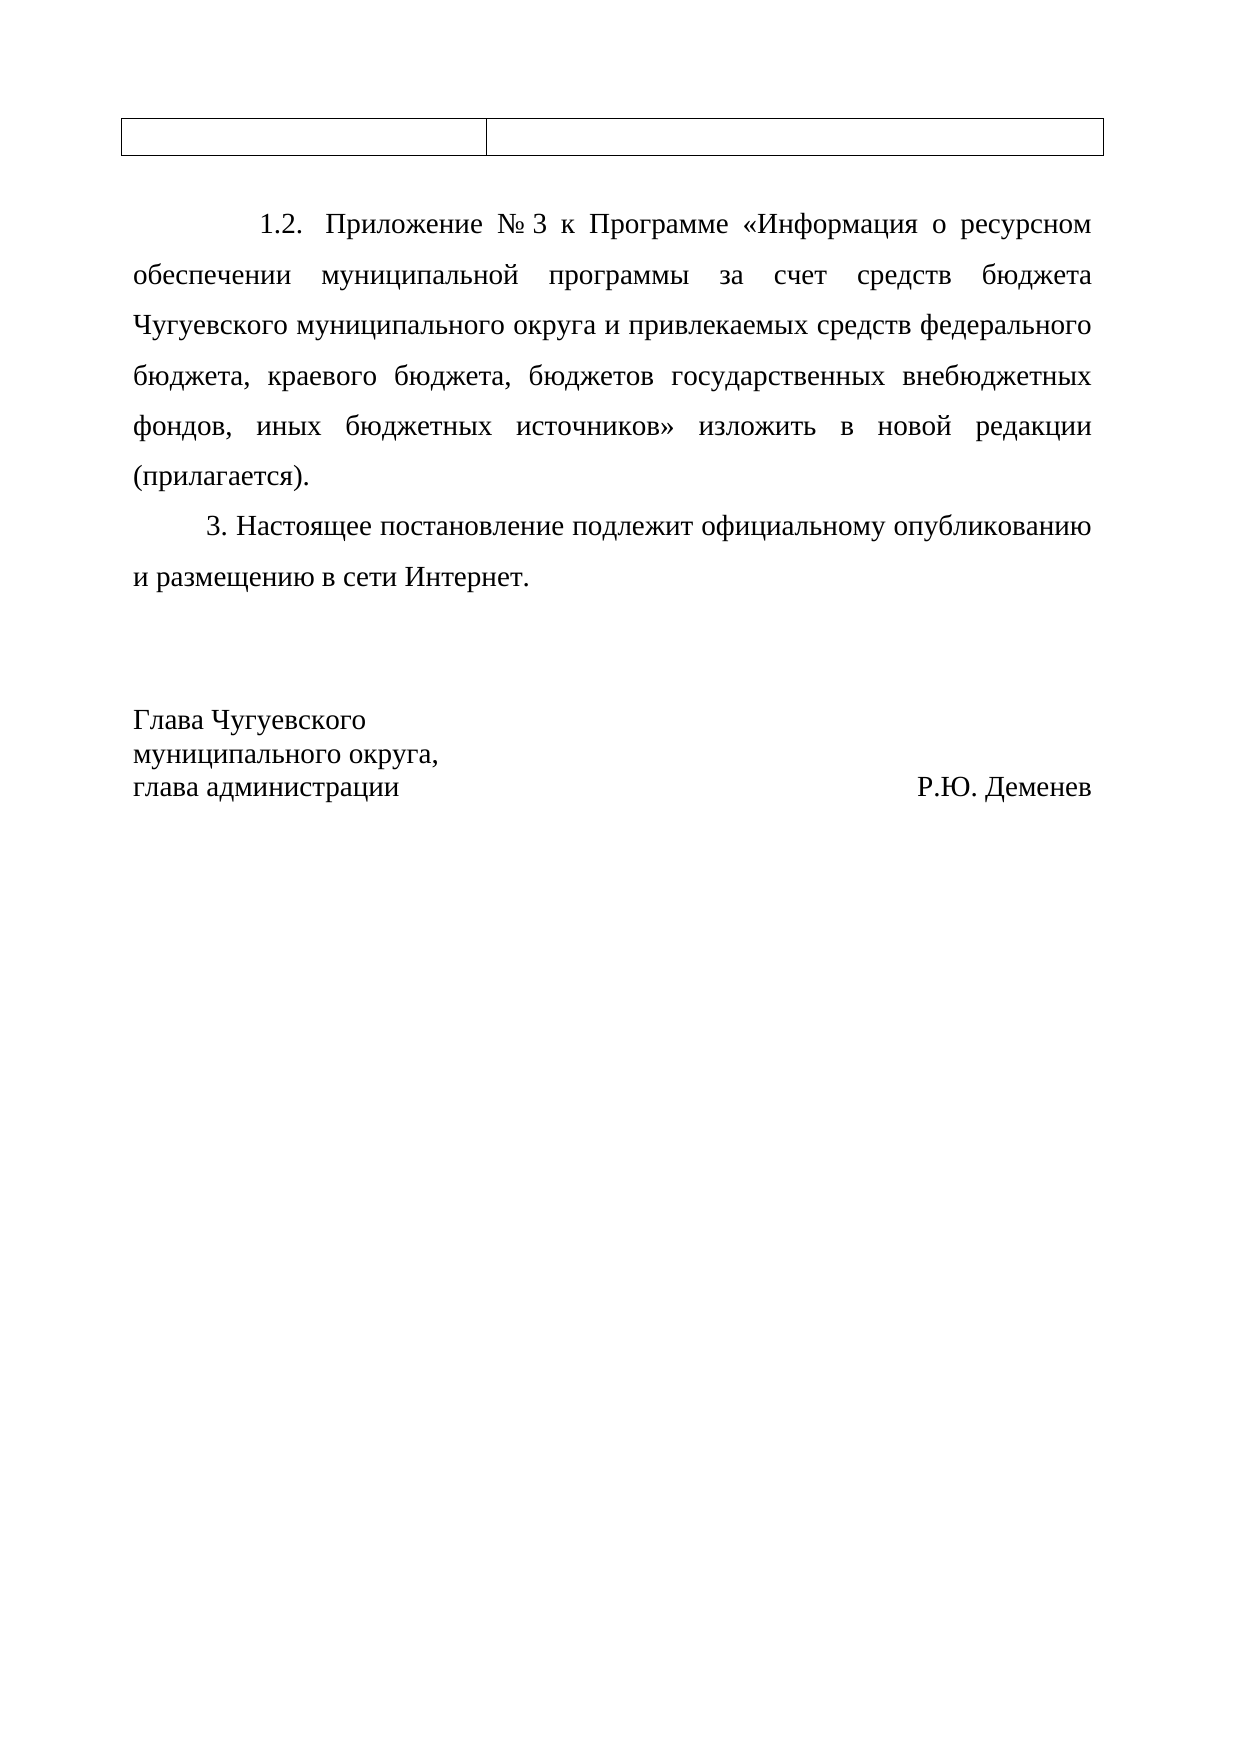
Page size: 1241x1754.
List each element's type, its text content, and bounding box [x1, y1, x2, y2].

text 3. Настоящее постановление подлежит официальному опубликованию и размещению в сети Интернет. [133, 508, 1093, 592]
text муниципального округа, [133, 736, 1093, 769]
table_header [487, 119, 1103, 155]
text 1.2. Приложение № 3 к Программе «Информация о ресурсном обеспечении муниципальной программы за счет средств бюджета Чугуевского муниципального округа и привлекаемых средств федерального бюджета, краевого бюджета, бюджетов государственных внебюджетных фондов, иных бюджетных источников» изложить в новой редакции (прилагается). [133, 207, 1093, 492]
text Глава Чугуевского [133, 702, 1093, 736]
text глава администрации Р.Ю. Деменев [133, 769, 1093, 803]
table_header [122, 119, 486, 155]
